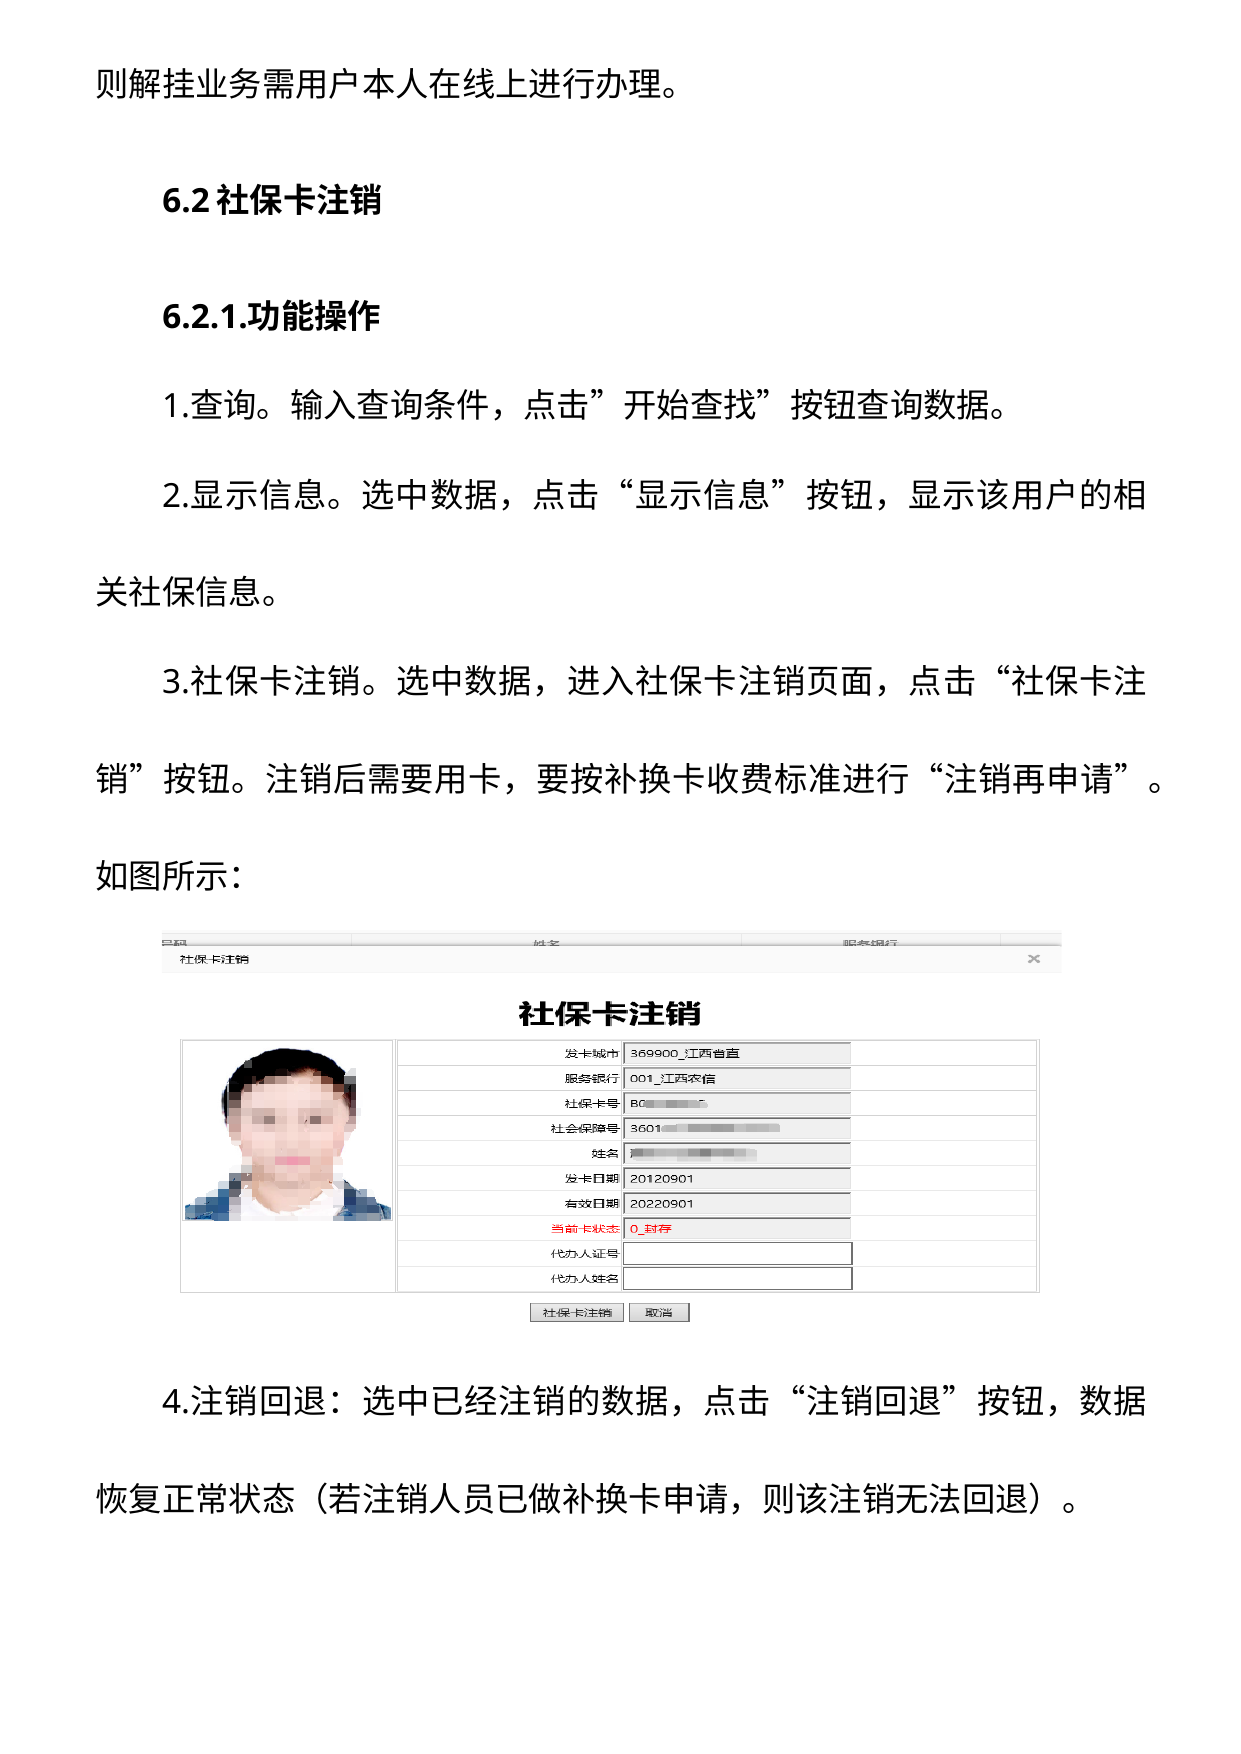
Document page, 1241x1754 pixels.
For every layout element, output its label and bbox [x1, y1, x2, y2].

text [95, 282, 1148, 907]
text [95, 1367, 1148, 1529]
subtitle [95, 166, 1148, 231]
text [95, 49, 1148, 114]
picture [161, 930, 1062, 1325]
